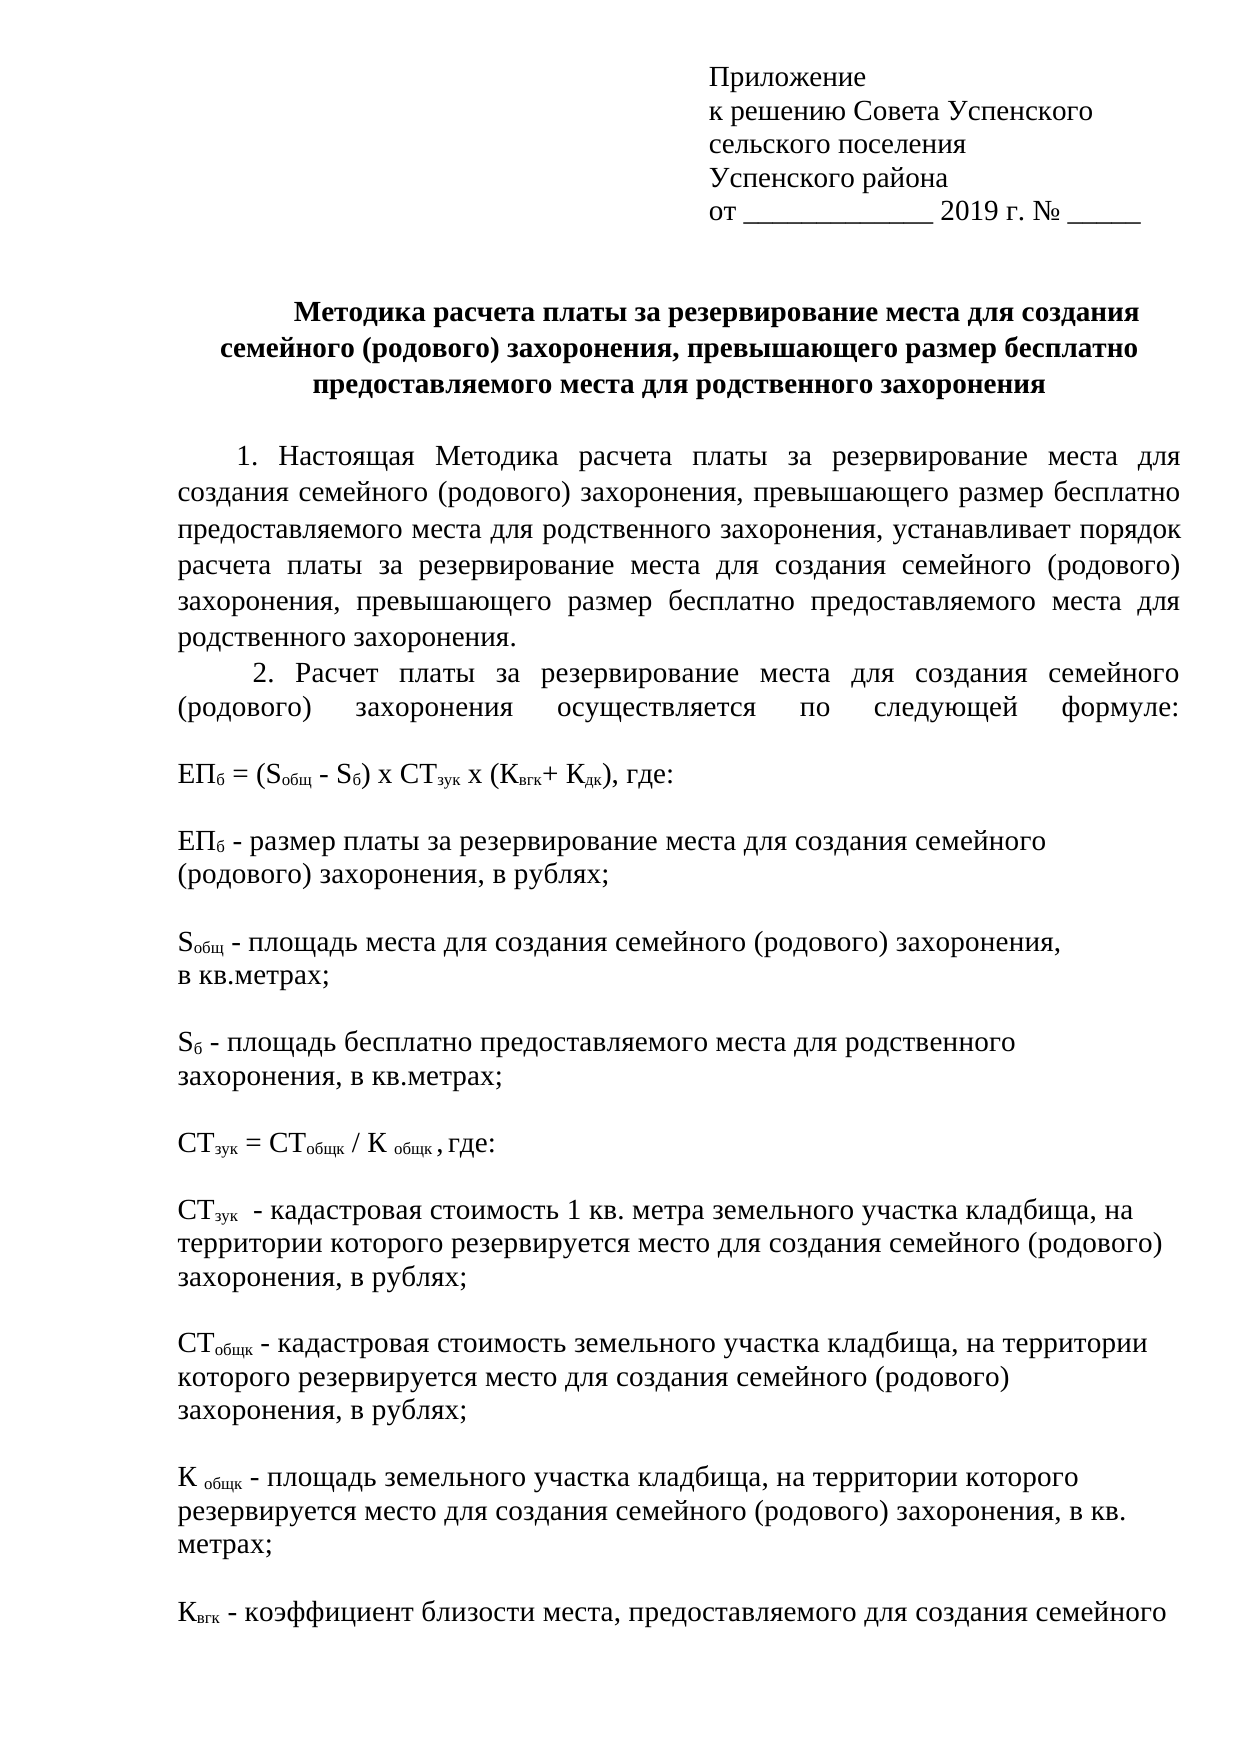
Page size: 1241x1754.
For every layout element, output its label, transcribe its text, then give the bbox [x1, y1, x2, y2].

text Методика расчета платы за резервирование места для создания семейного (родового) захоронения, превышающего размер бесплатно предоставляемого места для родственного захоронения [177, 294, 1181, 400]
text ЕПб - размер платы за резервирование места для создания семейного (родового) захоронения, в рублях; Sобщ - площадь места для создания семейного (родового) захоронения, [177, 789, 1181, 957]
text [177, 1325, 1181, 1627]
text 2. Расчет платы за резервирование места для создания семейного (родового) захоронения осуществляется по следующей формуле: ЕПб = (Sобщ - Sб) x СТзук x (Квгк+ Кдк), где: [177, 655, 1181, 789]
text сельского поселения [709, 126, 1181, 160]
text от _____________ 2019 г. № _____ [709, 193, 1181, 227]
text Приложение [709, 59, 1181, 93]
text СТзук - кадастровая стоимость 1 кв. метра земельного участка кладбища, на территории которого резервируется место для создания семейного (родового) захоронения, в рублях; [177, 1158, 1181, 1325]
text в кв.метрах; Sб - площадь бесплатно предоставляемого места для родственного захоронения, в кв.метрах; СТзук = СТобщк / К общк , где: [177, 957, 1181, 1158]
text к решению Совета Успенского [709, 93, 1181, 126]
text 1. Настоящая Методика расчета платы за резервирование места для создания семейного (родового) захоронения, превышающего размер бесплатно предоставляемого места для родственного захоронения, устанавливает порядок расчета платы за резервирование места для создания семейного (родового) захоронения, превышающего размер бесплатно предоставляемого места для родственного захоронения. [177, 438, 1181, 653]
text Успенского района [709, 160, 1181, 193]
